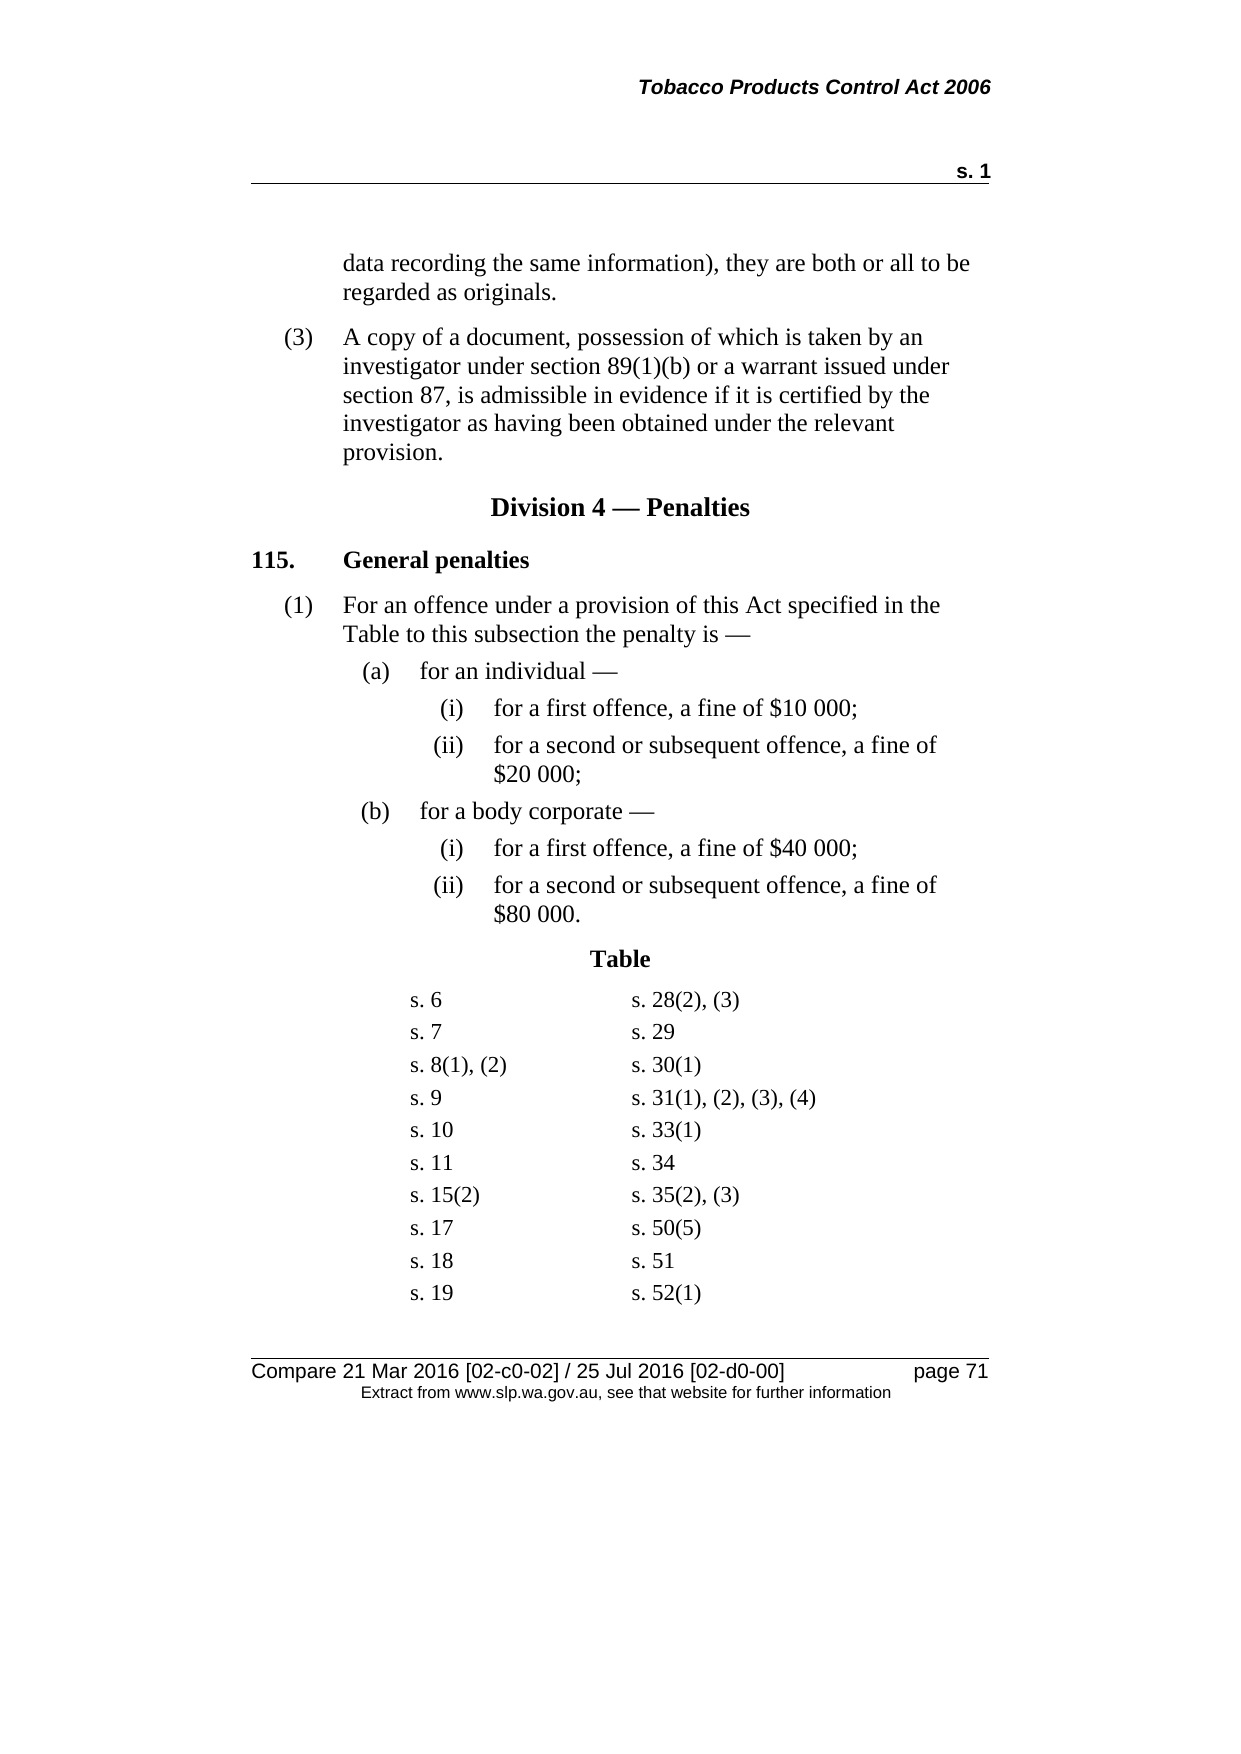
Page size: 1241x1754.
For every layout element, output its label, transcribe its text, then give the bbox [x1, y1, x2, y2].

subtitle Division 4 — Penalties [251, 491, 989, 522]
table_cell s. 8(1), (2) [399, 1045, 620, 1077]
text (ii) for a second or subsequent offence, a fine of $20 000; [251, 730, 989, 788]
text (i) for a first offence, a fine of $10 000; [251, 693, 989, 722]
table_cell s. 10 [399, 1110, 620, 1143]
table_cell s. 11 [399, 1143, 620, 1175]
table_cell s. 19 [399, 1273, 620, 1306]
text (3) A copy of a document, possession of which is taken by an investigator under section 89(1)(b) or a warrant issued under section 87, is admissible in evidence if it is certified by the investigator as having been obtained under the relevant provision. [251, 322, 989, 466]
table_cell s. 31(1), (2), (3), (4) [620, 1078, 886, 1110]
table_cell s. 33(1) [620, 1110, 886, 1143]
text (b) for a body corporate — [251, 796, 989, 825]
table_cell s. 9 [399, 1078, 620, 1110]
table_cell s. 51 [620, 1240, 886, 1273]
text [251, 248, 989, 306]
text (i) for a first offence, a fine of $40 000; [251, 833, 989, 862]
table_cell s. 29 [620, 1012, 886, 1045]
table_header s. 28(2), (3) [620, 980, 886, 1012]
table_cell s. 18 [399, 1240, 620, 1273]
table_cell s. 50(5) [620, 1208, 886, 1240]
table_cell s. 7 [399, 1012, 620, 1045]
subtitle Table [251, 944, 989, 973]
text (a) for an individual — [251, 656, 989, 685]
table_cell s. 15(2) [399, 1175, 620, 1208]
table_cell s. 35(2), (3) [620, 1175, 886, 1208]
table_header s. 6 [399, 980, 620, 1012]
table_cell s. 17 [399, 1208, 620, 1240]
text (ii) for a second or subsequent offence, a fine of $80 000. [251, 870, 989, 928]
table_cell s. 30(1) [620, 1045, 886, 1077]
table_cell s. 34 [620, 1143, 886, 1175]
subtitle 115. General penalties [251, 545, 989, 574]
text (1) For an offence under a provision of this Act specified in the Table to this subsection the penalty is — [251, 590, 989, 648]
table_cell s. 52(1) [620, 1273, 886, 1306]
